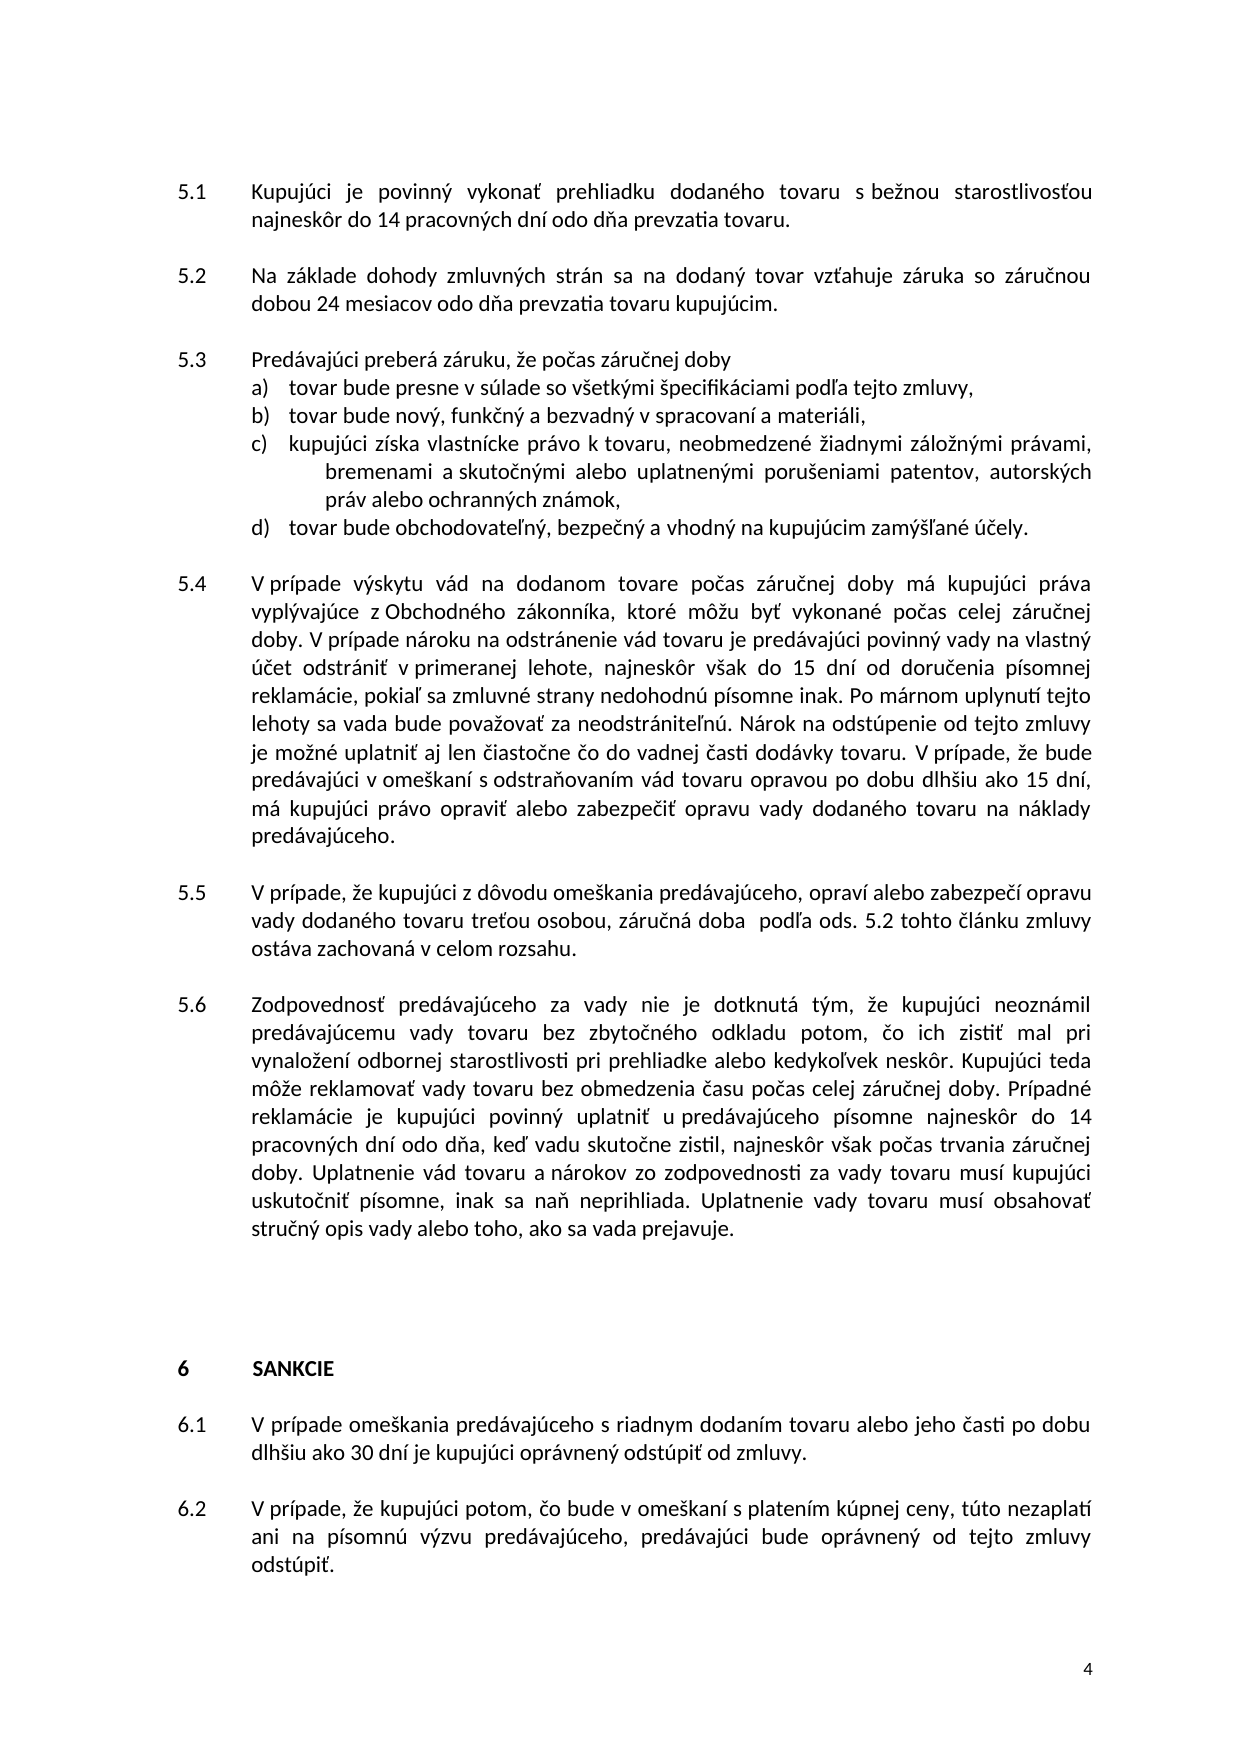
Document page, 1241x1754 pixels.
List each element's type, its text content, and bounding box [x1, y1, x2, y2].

list tovar bude nový, funkčný a bezvadný v spracovaní a materiáli, [251, 401, 1092, 429]
list Predávajúci preberá záruku, že počas záručnej doby [177, 345, 1092, 373]
list Na základe dohody zmluvných strán sa na dodaný tovar vzťahuje záruka so záručnou dobou 24 mesiacov odo dňa prevzatia tovaru kupujúcim. [177, 261, 1092, 317]
list V prípade, že kupujúci z dôvodu omeškania predávajúceho, opraví alebo zabezpečí opravu vady dodaného tovaru treťou osobou, záručná doba podľa ods. 5.2 tohto článku zmluvy ostáva zachovaná v celom rozsahu. [177, 878, 1092, 962]
list V prípade omeškania predávajúceho s riadnym dodaním tovaru alebo jeho časti po dobu dlhšiu ako 30 dní je kupujúci oprávnený odstúpiť od zmluvy. [177, 1410, 1092, 1466]
list kupujúci získa vlastnícke právo k tovaru, neobmedzené žiadnymi záložnými právami, bremenami a skutočnými alebo uplatnenými porušeniami patentov, autorských práv alebo ochranných známok, [251, 429, 1092, 513]
list tovar bude presne v súlade so všetkými špecifikáciami podľa tejto zmluvy, [251, 373, 1092, 401]
list Zodpovednosť predávajúceho za vady nie je dotknutá tým, že kupujúci neoznámil predávajúcemu vady tovaru bez zbytočného odkladu potom, čo ich zistiť mal pri vynaložení odbornej starostlivosti pri prehliadke alebo kedykoľvek neskôr. Kupujúci teda môže reklamovať vady tovaru bez obmedzenia času počas celej záručnej doby. Prípadné reklamácie je kupujúci povinný uplatniť u predávajúceho písomne najneskôr do 14 pracovných dní odo dňa, keď vadu skutočne zistil, najneskôr však počas trvania záručnej doby. Uplatnenie vád tovaru a nárokov zo zodpovednosti za vady tovaru musí kupujúci uskutočniť písomne, inak sa naň neprihliada. Uplatnenie vady tovaru musí obsahovať stručný opis vady alebo toho, ako sa vada prejavuje. [177, 990, 1092, 1242]
list V prípade, že kupujúci potom, čo bude v omeškaní s platením kúpnej ceny, túto nezaplatí ani na písomnú výzvu predávajúceho, predávajúci bude oprávnený od tejto zmluvy odstúpiť. [177, 1494, 1092, 1578]
list Kupujúci je povinný vykonať prehliadku dodaného tovaru s bežnou starostlivosťou najneskôr do 14 pracovných dní odo dňa prevzatia tovaru. [177, 177, 1092, 233]
list tovar bude obchodovateľný, bezpečný a vhodný na kupujúcim zamýšľané účely. [251, 513, 1092, 541]
list V prípade výskytu vád na dodanom tovare počas záručnej doby má kupujúci práva vyplývajúce z Obchodného zákonníka, ktoré môžu byť vykonané počas celej záručnej doby. V prípade nároku na odstránenie vád tovaru je predávajúci povinný vady na vlastný účet odstrániť v primeranej lehote, najneskôr však do 15 dní od doručenia písomnej reklamácie, pokiaľ sa zmluvné strany nedohodnú písomne inak. Po márnom uplynutí tejto lehoty sa vada bude považovať za neodstrániteľnú. Nárok na odstúpenie od tejto zmluvy je možné uplatniť aj len čiastočne čo do vadnej časti dodávky tovaru. V prípade, že bude predávajúci v omeškaní s odstraňovaním vád tovaru opravou po dobu dlhšiu ako 15 dní, má kupujúci právo opraviť alebo zabezpečiť opravu vady dodaného tovaru na náklady predávajúceho. [177, 569, 1092, 850]
list SANKCIE [177, 1354, 1092, 1382]
